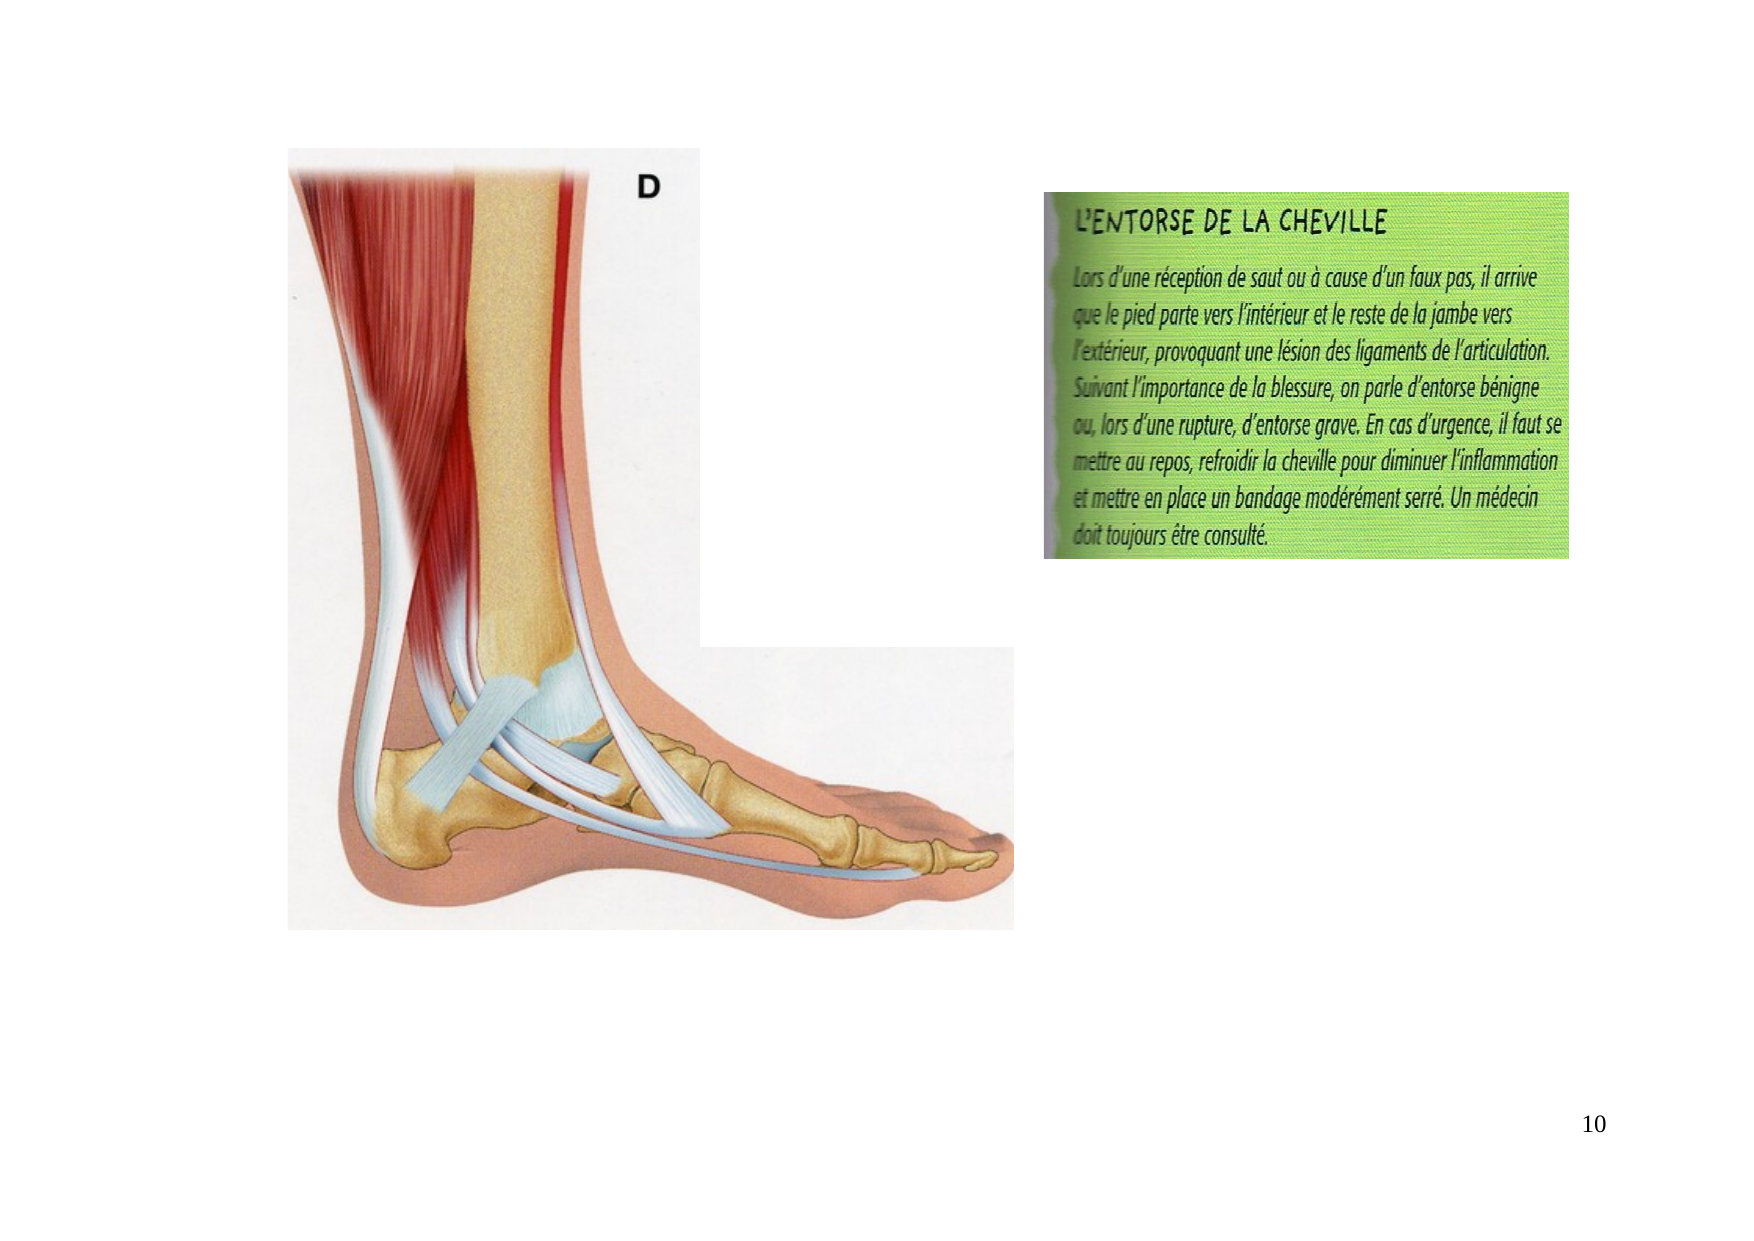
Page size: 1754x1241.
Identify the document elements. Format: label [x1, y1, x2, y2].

picture [287, 148, 1014, 930]
picture [1043, 192, 1569, 560]
